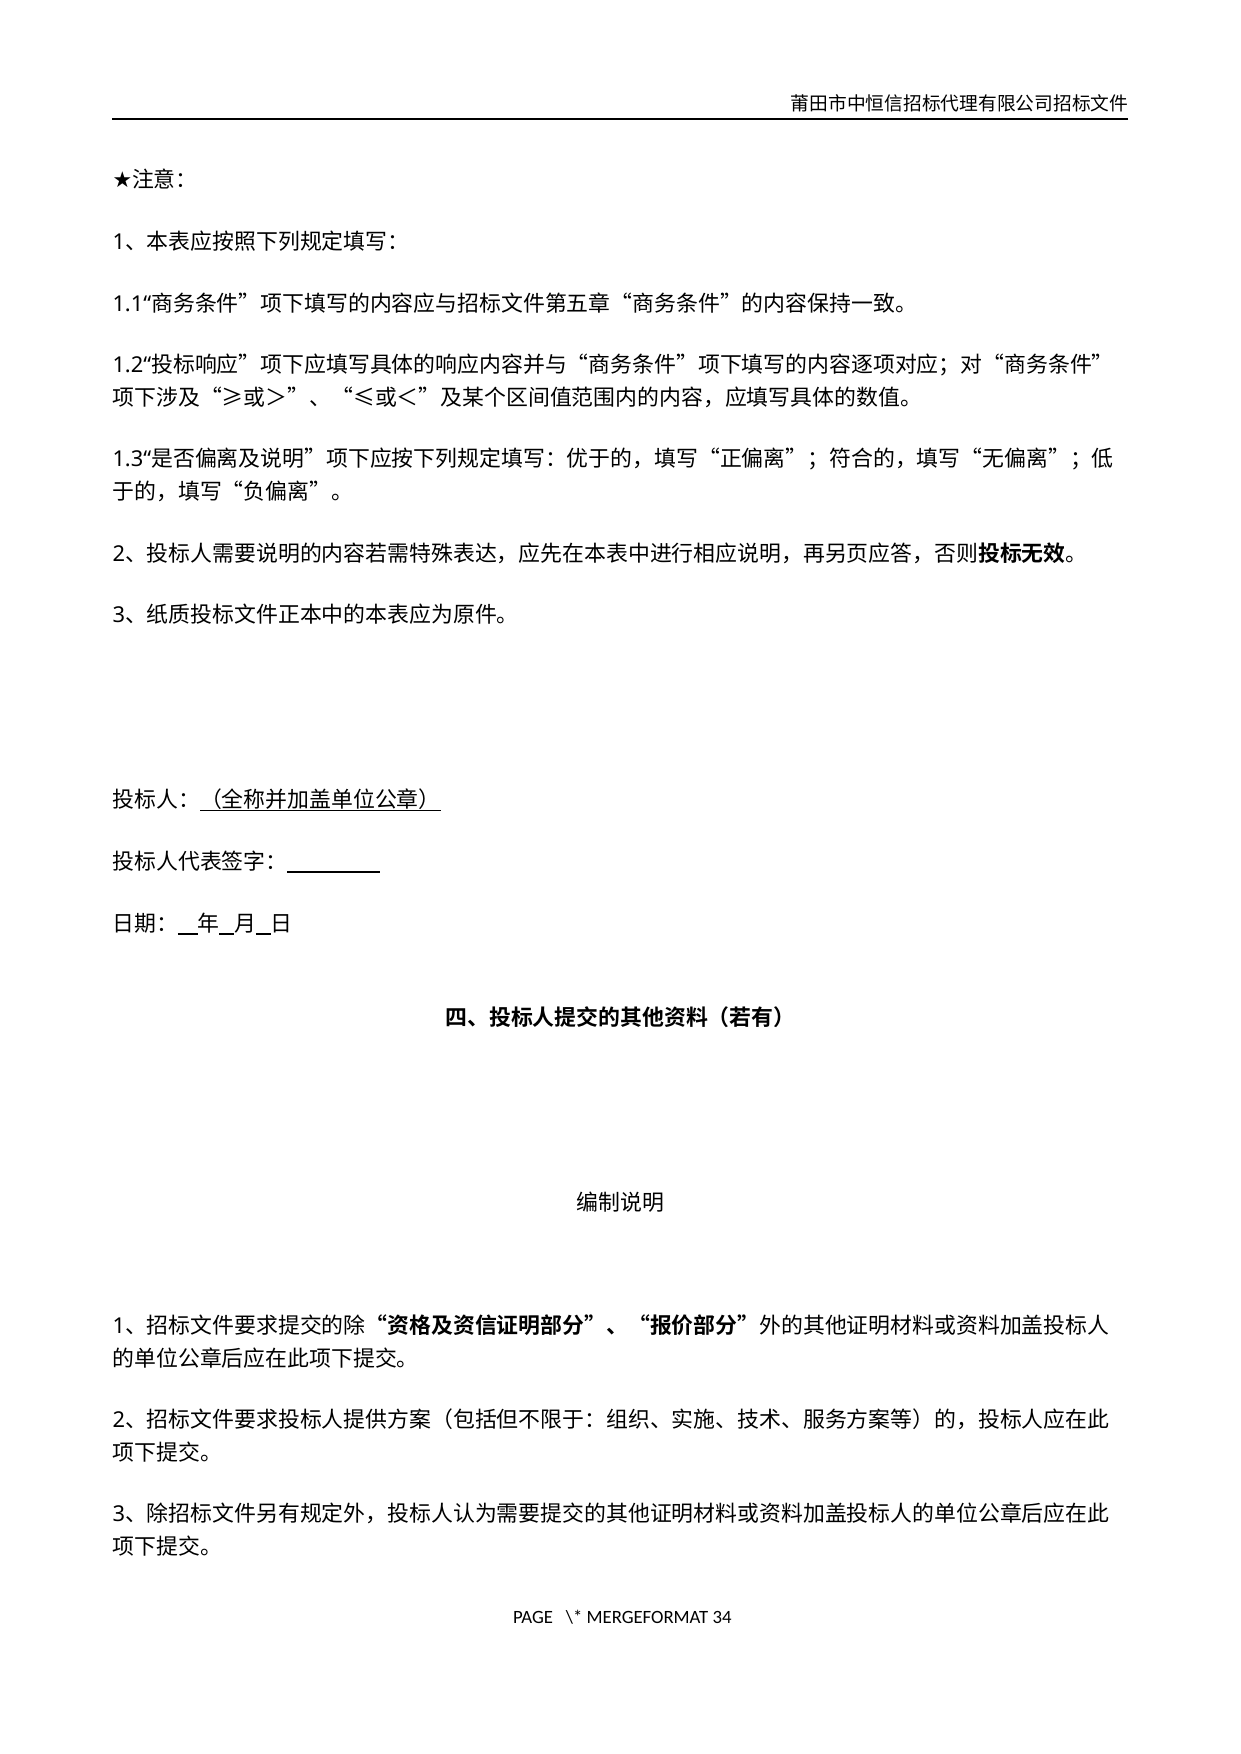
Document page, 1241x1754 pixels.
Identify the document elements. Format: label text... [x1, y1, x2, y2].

text 日期： 年 月 日 [112, 905, 1128, 938]
text 投标人：（全称并加盖单位公章） [112, 782, 1128, 814]
text 3、纸质投标文件正本中的本表应为原件。 [112, 597, 1128, 629]
text 四、投标人提交的其他资料（若有） [112, 967, 1128, 1032]
text ★注意： [112, 162, 1128, 194]
text 3、除招标文件另有规定外，投标人认为需要提交的其他证明材料或资料加盖投标人的单位公章后应在此项下提交。 [112, 1496, 1128, 1561]
text 1、本表应按照下列规定填写： [112, 224, 1128, 256]
text 编制说明 [112, 1184, 1128, 1217]
text 1.3“是否偏离及说明”项下应按下列规定填写：优于的，填写“正偏离”；符合的，填写“无偏离”；低于的，填写“负偏离”。 [112, 441, 1128, 506]
text 1.2“投标响应”项下应填写具体的响应内容并与“商务条件”项下填写的内容逐项对应；对“商务条件”项下涉及“≥或＞”、“≤或＜”及某个区间值范围内的内容，应填写具体的数值。 [112, 347, 1128, 412]
text 2、投标人需要说明的内容若需特殊表达，应先在本表中进行相应说明，再另页应答，否则投标无效。 [112, 535, 1128, 568]
text 1、招标文件要求提交的除“资格及资信证明部分”、“报价部分”外的其他证明材料或资料加盖投标人的单位公章后应在此项下提交。 [112, 1308, 1128, 1373]
text 投标人代表签字： [112, 844, 1128, 876]
text 1.1“商务条件”项下填写的内容应与招标文件第五章“商务条件”的内容保持一致。 [112, 285, 1128, 318]
text 2、招标文件要求投标人提供方案（包括但不限于：组织、实施、技术、服务方案等）的，投标人应在此项下提交。 [112, 1402, 1128, 1467]
